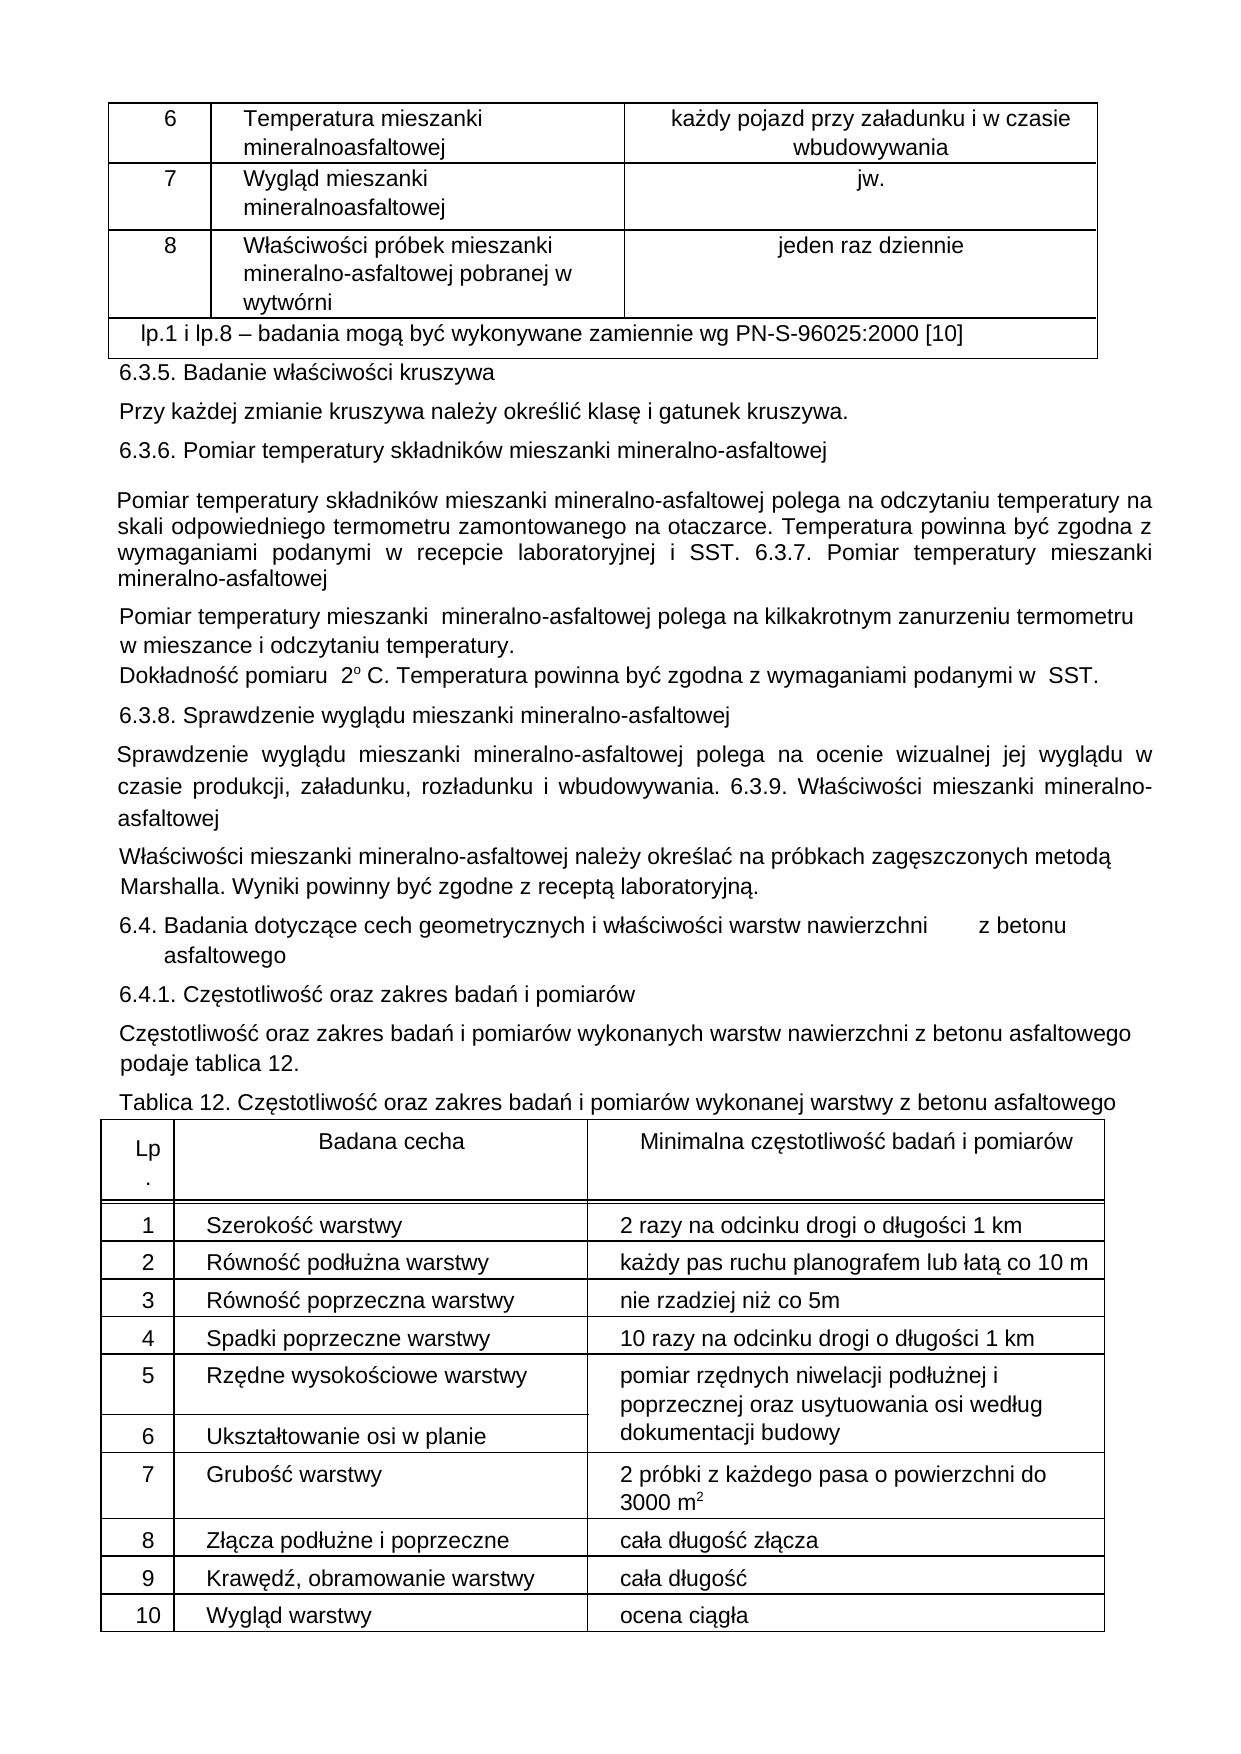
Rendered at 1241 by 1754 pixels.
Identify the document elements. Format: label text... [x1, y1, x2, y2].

table_cell Ukształtowanie osi w planie [175, 1415, 587, 1451]
text Tablica 12. Częstotliwość oraz zakres badań i pomiarów wykonanej warstwy z betonu asfaltowego [119, 1089, 1151, 1115]
table_cell Wygląd mieszanki mineralnoasfaltowej [212, 164, 624, 229]
list Pomiar temperatury składników mieszanki mineralno-asfaltowej [119, 437, 1151, 463]
text Pomiar temperatury mieszanki mineralno-asfaltowej polega na kilkakrotnym zanurzeniu termometru w mieszance i odczytaniu temperatury. [119, 603, 1151, 659]
text Dokładność pomiaru 2o C. Temperatura powinna być zgodna z wymaganiami podanymi w SST. [119, 662, 1151, 688]
table_cell 2 [102, 1242, 173, 1278]
list Badania dotyczące cech geometrycznych i właściwości warstw nawierzchni z betonu asfaltowego [119, 912, 1151, 968]
table_cell 5 [102, 1355, 173, 1414]
text Sprawdzenie wyglądu mieszanki mineralno-asfaltowej polega na ocenie wizualnej jej wyglądu w czasie produkcji, załadunku, rozładunku i wbudowywania. 6.3.9. Właściwości mieszanki mineralno-asfaltowej [116, 741, 1153, 831]
table_cell jeden raz dziennie [625, 229, 1097, 317]
table_cell Równość poprzeczna warstwy [175, 1280, 587, 1316]
text 6.3.8. Sprawdzenie wyglądu mieszanki mineralno-asfaltowej [119, 702, 1151, 728]
table_cell Wygląd warstwy [175, 1595, 587, 1631]
table_cell 1 [102, 1204, 173, 1240]
table_cell Złącza podłużne i poprzeczne [175, 1519, 587, 1555]
table_cell pomiar rzędnych niwelacji podłużnej i poprzecznej oraz usytuowania osi według dokumentacji budowy [588, 1355, 1104, 1451]
table_cell Spadki poprzeczne warstwy [175, 1317, 587, 1353]
table_cell 9 [102, 1557, 173, 1593]
table_cell 6 [102, 1415, 173, 1451]
table_cell 8 [109, 231, 210, 317]
table_header Minimalna częstotliwość badań i pomiarów [588, 1120, 1104, 1199]
table_header Lp . [102, 1120, 173, 1199]
table_cell 3 [102, 1280, 173, 1316]
table_header Badana cecha [175, 1120, 587, 1199]
table_cell Równość podłużna warstwy [175, 1242, 587, 1278]
table_cell 10 [102, 1595, 173, 1631]
list Badanie właściwości kruszywa [119, 359, 1151, 386]
list Częstotliwość oraz zakres badań i pomiarów [119, 981, 1151, 1007]
table_cell 10 razy na odcinku drogi o długości 1 km [588, 1317, 1104, 1353]
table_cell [588, 1453, 1104, 1518]
table_cell Właściwości próbek mieszanki mineralno-asfaltowej pobranej w wytwórni [212, 231, 624, 317]
table_cell jw. [625, 162, 1097, 229]
table_cell 4 [102, 1317, 173, 1353]
text Właściwości mieszanki mineralno-asfaltowej należy określać na próbkach zagęszczonych metodą Marshalla. Wyniki powinny być zgodne z receptą laboratoryjną. [119, 843, 1151, 899]
table_cell Szerokość warstwy [175, 1204, 587, 1240]
table_cell 2 razy na odcinku drogi o długości 1 km [588, 1204, 1104, 1240]
table_cell 7 [109, 164, 210, 229]
table_cell cała długość [588, 1557, 1104, 1593]
table_cell Rzędne wysokościowe warstwy [175, 1355, 587, 1414]
table_cell nie rzadziej niż co 5m [588, 1280, 1104, 1316]
table_cell lp.1 i lp.8 – badania mogą być wykonywane zamiennie wg PN-S-96025:2000 [10] [109, 317, 1097, 358]
text Częstotliwość oraz zakres badań i pomiarów wykonanych warstw nawierzchni z betonu asfaltowego podaje tablica 12. [119, 1020, 1151, 1076]
table_cell każdy pojazd przy załadunku i w czasie wbudowywania [625, 104, 1097, 162]
table_cell Krawędź, obramowanie warstwy [175, 1557, 587, 1593]
table_cell 6 [109, 104, 210, 162]
table_cell cała długość złącza [588, 1519, 1104, 1555]
table_cell Grubość warstwy [175, 1453, 587, 1518]
table_cell każdy pas ruchu planografem lub łatą co 10 m [588, 1242, 1104, 1278]
table_cell 8 [102, 1519, 173, 1555]
table_cell ocena ciągła [588, 1595, 1104, 1631]
table_cell Temperatura mieszanki mineralnoasfaltowej [212, 104, 624, 162]
table_cell 7 [102, 1453, 173, 1518]
text Pomiar temperatury składników mieszanki mineralno-asfaltowej polega na odczytaniu temperatury na skali odpowiedniego termometru zamontowanego na otaczarce. Temperatura powinna być zgodna z wymaganiami podanymi w recepcie laboratoryjnej i SST. 6.3.7. Pomiar temperatury mieszanki mineralno-asfaltowej [116, 488, 1153, 591]
text Przy każdej zmianie kruszywa należy określić klasę i gatunek kruszywa. [119, 398, 1151, 424]
